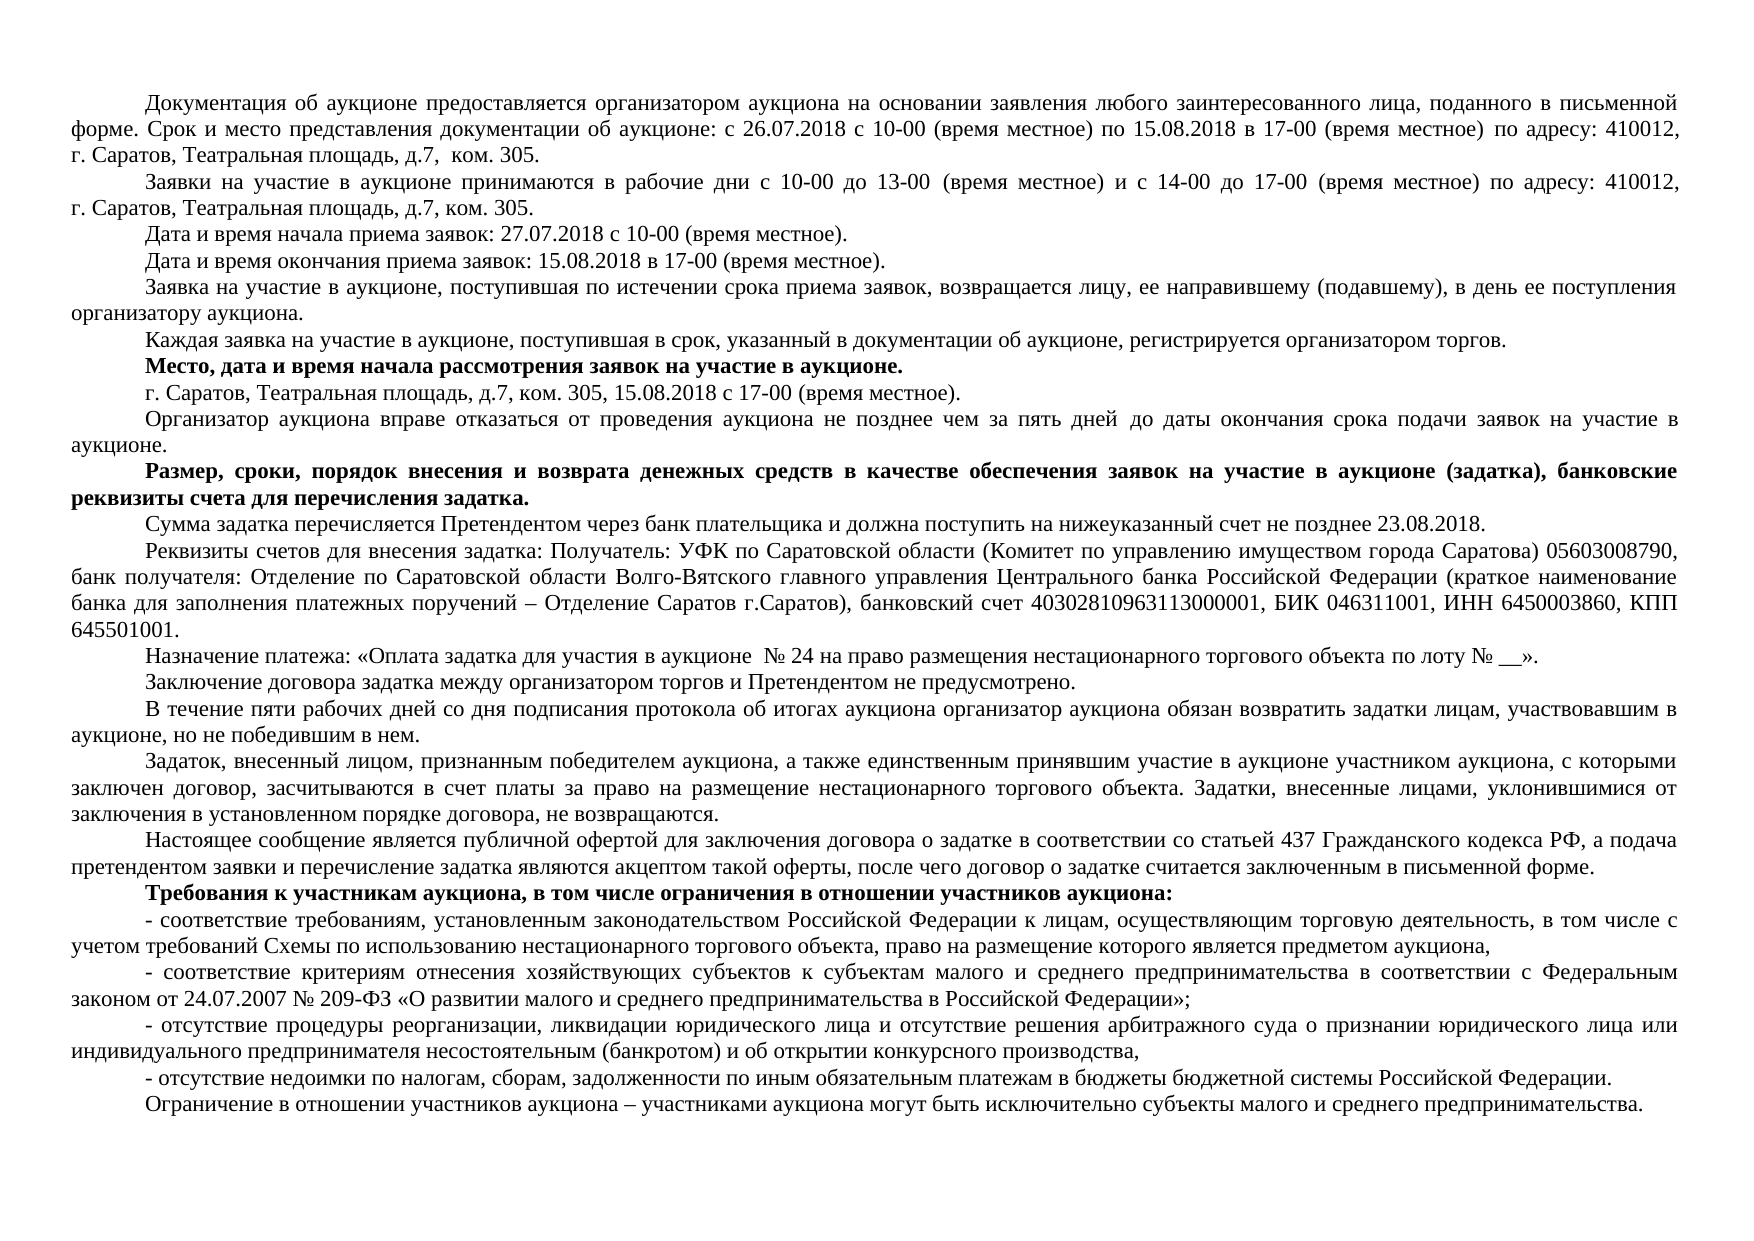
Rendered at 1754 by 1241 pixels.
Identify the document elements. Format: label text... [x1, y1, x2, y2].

text Размер, сроки, порядок внесения и возврата денежных средств в качестве обеспечения заявок на участие в аукционе (задатка), банковские реквизиты счета для перечисления задатка. [71, 458, 1680, 510]
text Задаток, внесенный лицом, признанным победителем аукциона, а также единственным принявшим участие в аукционе участником аукциона, с которыми заключен договор, засчитываются в счет платы за право на размещение нестационарного торгового объекта. Задатки, внесенные лицами, уклонившимися от заключения в установленном порядке договора, не возвращаются. [71, 747, 1680, 827]
text Организатор аукциона вправе отказаться от проведения аукциона не позднее чем за пять дней до даты окончания срока подачи заявок на участие в аукционе. [71, 405, 1680, 458]
text Заявки на участие в аукционе принимаются в рабочие дни с 10-00 до 13-00 (время местное) и с 14-00 до 17-00 (время местное) по адресу: 410012, г. Саратов, Театральная площадь, д.7, ком. 305. [71, 168, 1680, 220]
text Место, дата и время начала рассмотрения заявок на участие в аукционе. [71, 352, 1680, 378]
text Документация об аукционе предоставляется организатором аукциона на основании заявления любого заинтересованного лица, поданного в письменной форме. Срок и место представления документации об аукционе: с 26.07.2018 с 10-00 (время местное) по 15.08.2018 в 17-00 (время местное) по адресу: 410012, г. Саратов, Театральная площадь, д.7, ком. 305. [71, 89, 1680, 168]
text Сумма задатка перечисляется Претендентом через банк плательщика и должна поступить на нижеуказанный счет не позднее 23.08.2018. [71, 510, 1680, 537]
text - отсутствие недоимки по налогам, сборам, задолженности по иным обязательным платежам в бюджеты бюджетной системы Российской Федерации. [71, 1064, 1680, 1090]
text Заключение договора задатка между организатором торгов и Претендентом не предусмотрено. [71, 668, 1680, 695]
text Дата и время начала приема заявок: 27.07.2018 с 10-00 (время местное). [71, 220, 1680, 247]
text Назначение платежа: «Оплата задатка для участия в аукционе № 24 на право размещения нестационарного торгового объекта по лоту № __». [71, 642, 1680, 668]
text Реквизиты счетов для внесения задатка: Получатель: УФК по Саратовской области (Комитет по управлению имуществом города Саратова) 05603008790, банк получателя: Отделение по Саратовской области Волго-Вятского главного управления Центрального банка Российской Федерации (краткое наименование банка для заполнения платежных поручений – Отделение Саратов г.Саратов), банковский счет 40302810963113000001, БИК 046311001, ИНН 6450003860, КПП 645501001. [71, 537, 1680, 642]
text - отсутствие процедуры реорганизации, ликвидации юридического лица и отсутствие решения арбитражного суда о признании юридического лица или индивидуального предпринимателя несостоятельным (банкротом) и об открытии конкурсного производства, [71, 1011, 1680, 1064]
text Каждая заявка на участие в аукционе, поступившая в срок, указанный в документации об аукционе, регистрируется организатором торгов. [71, 326, 1680, 352]
text - соответствие требованиям, установленным законодательством Российской Федерации к лицам, осуществляющим торговую деятельность, в том числе с учетом требований Схемы по использованию нестационарного торгового объекта, право на размещение которого является предметом аукциона, [71, 906, 1680, 958]
text Заявка на участие в аукционе, поступившая по истечении срока приема заявок, возвращается лицу, ее направившему (подавшему), в день ее поступления организатору аукциона. [71, 273, 1680, 326]
text В течение пяти рабочих дней со дня подписания протокола об итогах аукциона организатор аукциона обязан возвратить задатки лицам, участвовавшим в аукционе, но не победившим в нем. [71, 695, 1680, 747]
text Настоящее сообщение является публичной офертой для заключения договора о задатке в соответствии со статьей 437 Гражданского кодекса РФ, а подача претендентом заявки и перечисление задатка являются акцептом такой оферты, после чего договор о задатке считается заключенным в письменной форме. [71, 827, 1680, 879]
text Ограничение в отношении участников аукциона – участниками аукциона могут быть исключительно субъекты малого и среднего предпринимательства. [71, 1090, 1680, 1116]
text Требования к участникам аукциона, в том числе ограничения в отношении участников аукциона: [71, 879, 1680, 906]
text Дата и время окончания приема заявок: 15.08.2018 в 17-00 (время местное). [71, 247, 1680, 273]
text г. Саратов, Театральная площадь, д.7, ком. 305, 15.08.2018 с 17-00 (время местное). [71, 378, 1680, 405]
text - соответствие критериям отнесения хозяйствующих субъектов к субъектам малого и среднего предпринимательства в соответствии с Федеральным законом от 24.07.2007 № 209-ФЗ «О развитии малого и среднего предпринимательства в Российской Федерации»; [71, 958, 1680, 1011]
